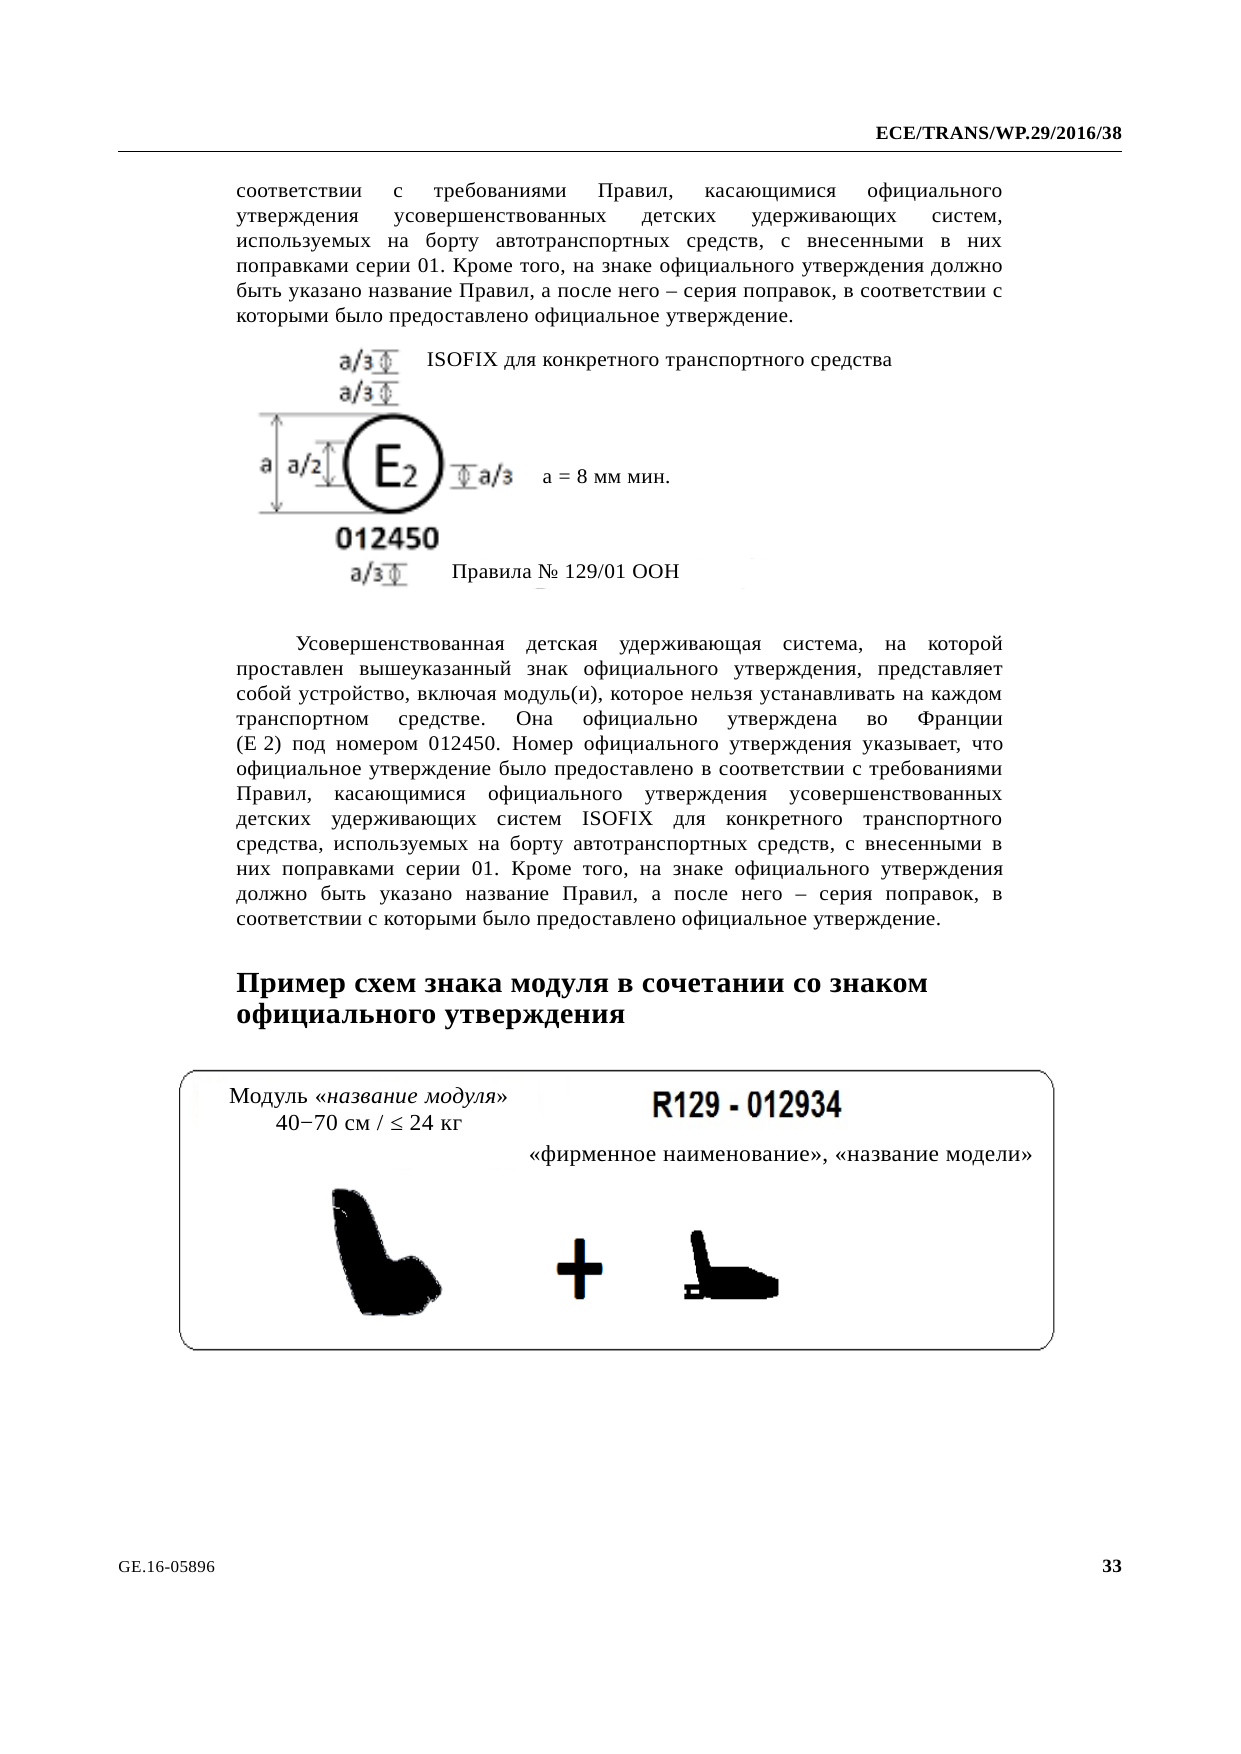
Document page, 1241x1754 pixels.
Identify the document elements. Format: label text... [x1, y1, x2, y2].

text Усовершенствованная детская удерживающая система, на которой проставлен вышеуказанный знак официального утверждения, представляет собой устройство, включая модуль(и), которое нельзя устанавливать на каждом транспортном средстве. Она официально утверждена во Франции (Е 2) под номером 012450. Номер официального утверждения указывает, что официальное утверждение было предоставлено в соответствии с требованиями Правил, касающимися официального утверждения усовершенствованных детских удерживающих систем ISOFIX для конкретного транспортного средства, используемых на борту автотранспортных средств, с внесенными в них поправками серии 01. Кроме того, на знаке официального утверждения должно быть указано название Правил, а после него – серия поправок, в соответствии с которыми было предоставлено официальное утверждение. [236, 630, 1004, 930]
text Пример схем знака модуля в сочетании со знаком официального утверждения [118, 967, 1004, 1030]
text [236, 177, 1004, 327]
picture [236, 339, 816, 618]
picture [177, 1054, 1066, 1360]
